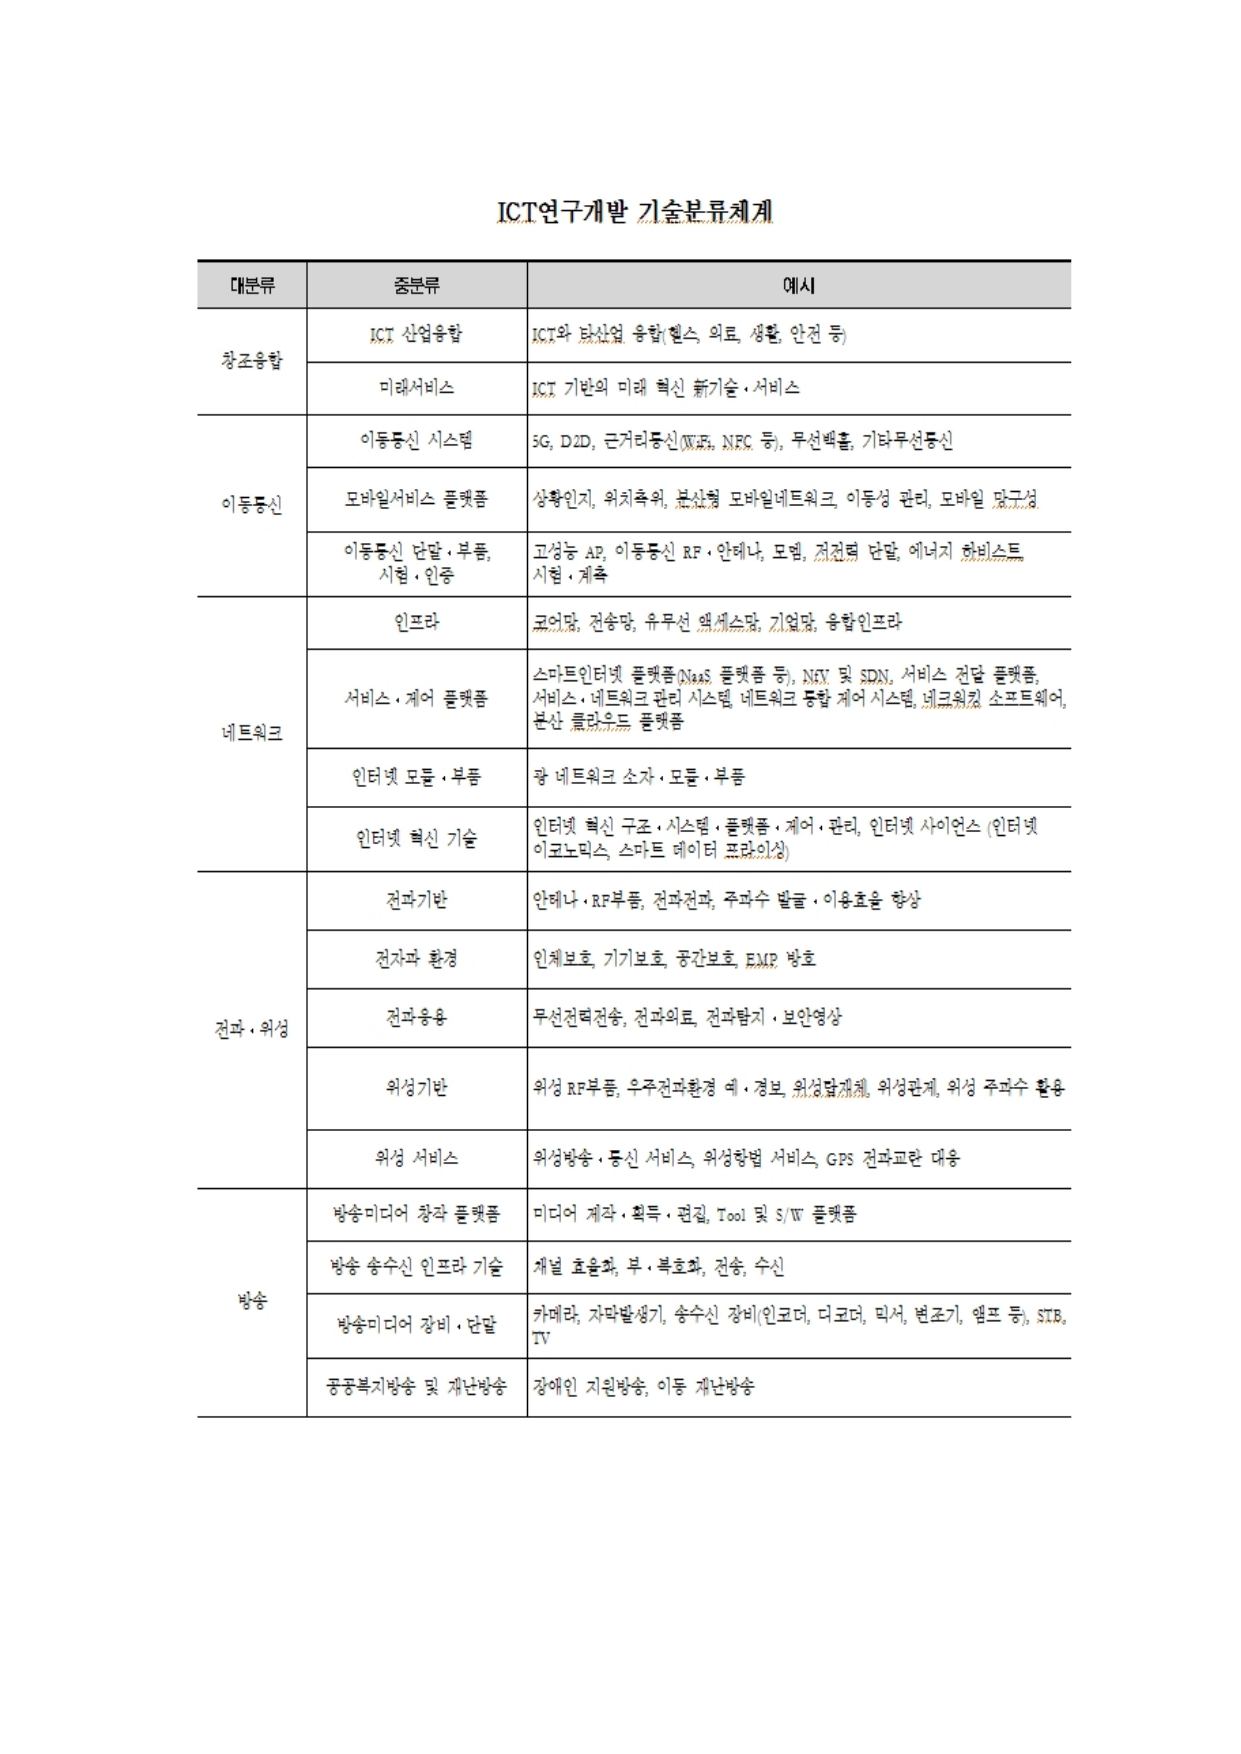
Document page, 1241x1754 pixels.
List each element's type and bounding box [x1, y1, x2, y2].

picture [150, 177, 1119, 1451]
